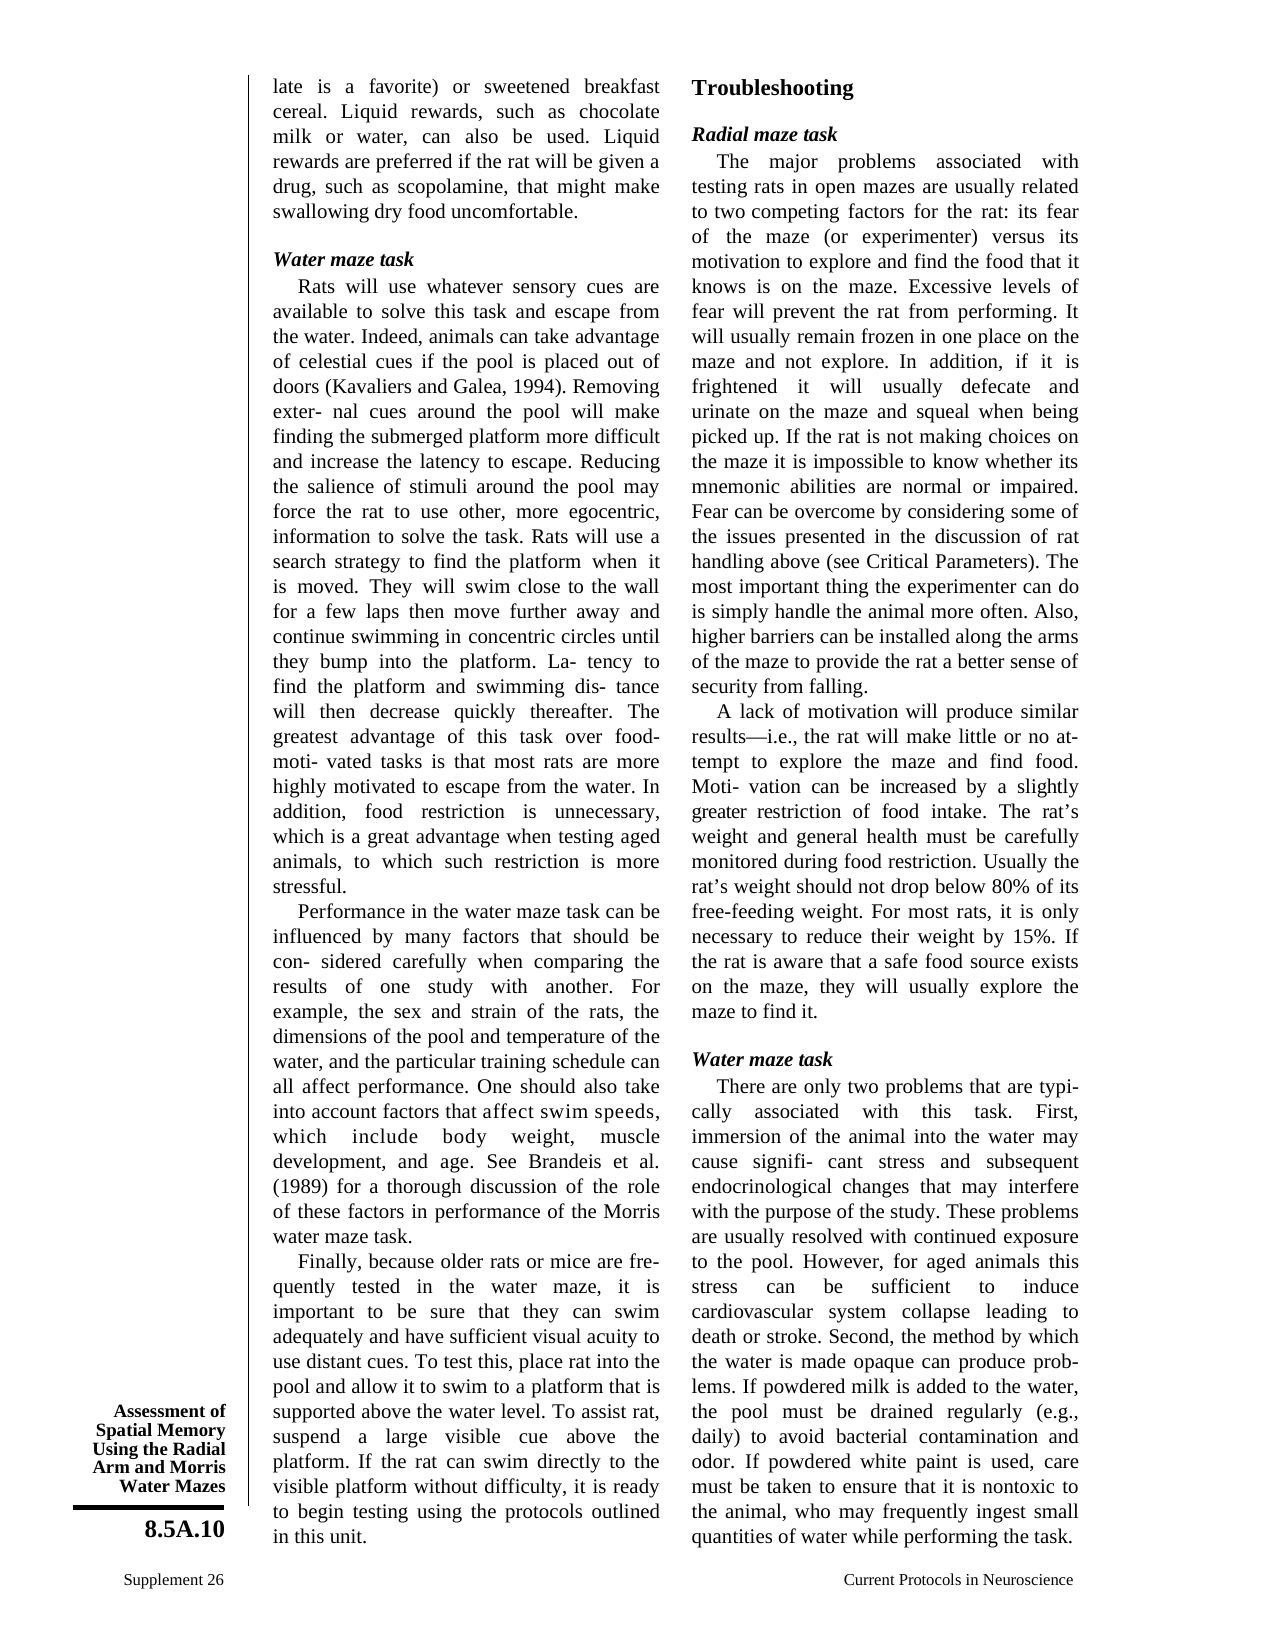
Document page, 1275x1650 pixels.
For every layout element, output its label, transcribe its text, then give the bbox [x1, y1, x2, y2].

text Performance in the water maze task can be influenced by many factors that should be con- sidered carefully when comparing the results of one study with another. For example, the sex and strain of the rats, the dimensions of the pool and temperature of the water, and the particular training schedule can all affect performance. One should also take into account factors that affect swim speeds, which include body weight, muscle development, and age. See Brandeis et al. (1989) for a thorough discussion of the role of these factors in performance of the Morris water maze task. [273, 899, 660, 1248]
text Water maze task [691, 1047, 1098, 1071]
text Water maze task [273, 247, 416, 271]
text A lack of motivation will produce similar results—i.e., the rat will make little or no at- tempt to explore the maze and find food. Moti- vation can be increased by a slightly greater restriction of food intake. The rat’s weight and general health must be carefully monitored during food restriction. Usually the rat’s weight should not drop below 80% of its free-feeding weight. For most rats, it is only necessary to reduce their weight by 15%. If the rat is aware that a safe food source exists on the maze, they will usually explore the maze to find it. [691, 699, 1079, 1023]
text Finally, because older rats or mice are fre- quently tested in the water maze, it is important to be sure that they can swim adequately and have sufficient visual acuity to use distant cues. To test this, place rat into the pool and allow it to swim to a platform that is supported above the water level. To assist rat, suspend a large visible cue above the platform. If the rat can swim directly to the visible platform without difficulty, it is ready to begin testing using the protocols outlined in this unit. [273, 1249, 660, 1548]
text Supplement 26 Current Protocols in Neuroscience [123, 1569, 1098, 1588]
text 8.5A.10 [79, 1514, 225, 1542]
text The major problems associated with testing rats in open mazes are usually related to two competing factors for the rat: its fear of the maze (or experimenter) versus its motivation to explore and find the food that it knows is on the maze. Excessive levels of fear will prevent the rat from performing. It will usually remain frozen in one place on the maze and not explore. In addition, if it is frightened it will usually defecate and urinate on the maze and squeal when being picked up. If the rat is not making choices on the maze it is impossible to know whether its mnemonic abilities are normal or impaired. Fear can be overcome by considering some of the issues presented in the discussion of rat handling above (see Critical Parameters). The most important thing the experimenter can do is simply handle the animal more often. Also, higher barriers can be installed along the arms of the maze to provide the rat a better sense of security from falling. [691, 149, 1079, 698]
text Assessment of Spatial Memory Using the Radial Arm and Morris Water Mazes [87, 1402, 225, 1496]
text There are only two problems that are typi- cally associated with this task. First, immersion of the animal into the water may cause signifi- cant stress and subsequent endocrinological changes that may interfere with the purpose of the study. These problems are usually resolved with continued exposure to the pool. However, for aged animals this stress can be sufficient to induce cardiovascular system collapse leading to death or stroke. Second, the method by which the water is made opaque can produce prob- lems. If powdered milk is added to the water, the pool must be drained regularly (e.g., daily) to avoid bacterial contamination and odor. If powdered white paint is used, care must be taken to ensure that it is nontoxic to the animal, who may frequently ingest small quantities of water while performing the task. [691, 1074, 1079, 1548]
text Troubleshooting [691, 74, 1098, 100]
text Radial maze task [691, 122, 1098, 146]
text late is a favorite) or sweetened breakfast cereal. Liquid rewards, such as chocolate milk or water, can also be used. Liquid rewards are preferred if the rat will be given a drug, such as scopolamine, that might make swallowing dry food uncomfortable. [273, 74, 660, 223]
text Rats will use whatever sensory cues are available to solve this task and escape from the water. Indeed, animals can take advantage of celestial cues if the pool is placed out of doors (Kavaliers and Galea, 1994). Removing exter- nal cues around the pool will make finding the submerged platform more difficult and increase the latency to escape. Reducing the salience of stimuli around the pool may force the rat to use other, more egocentric, information to solve the task. Rats will use a search strategy to find the platform when it is moved. They will swim close to the wall for a few laps then move further away and continue swimming in concentric circles until they bump into the platform. La- tency to find the platform and swimming dis- tance will then decrease quickly thereafter. The greatest advantage of this task over food-moti- vated tasks is that most rats are more highly motivated to escape from the water. In addition, food restriction is unnecessary, which is a great advantage when testing aged animals, to which such restriction is more stressful. [273, 274, 660, 898]
